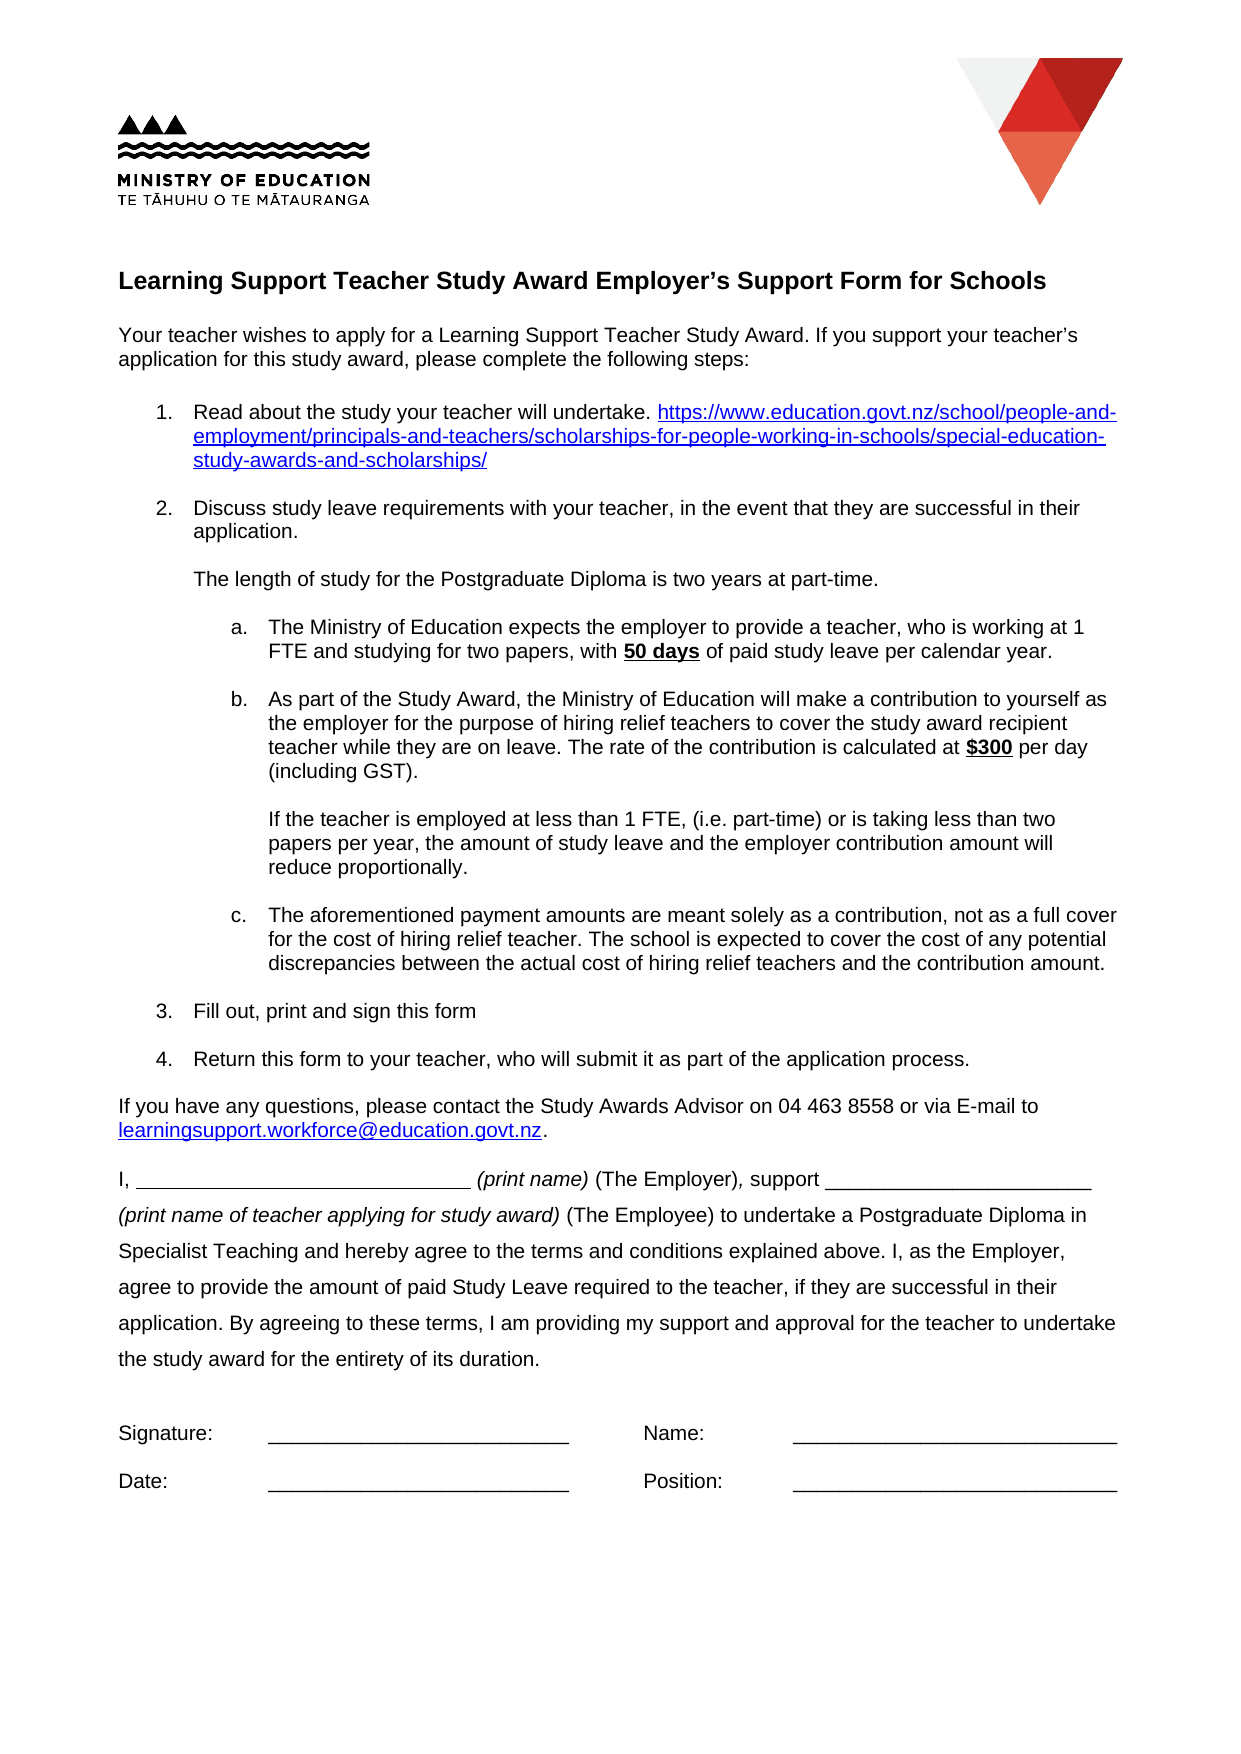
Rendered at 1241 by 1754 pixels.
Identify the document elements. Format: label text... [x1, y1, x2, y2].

list Return this form to your teacher, who will submit it as part of the application process. [156, 1046, 1122, 1070]
list The aforementioned payment amounts are meant solely as a contribution, not as a full cover for the cost of hiring relief teacher. The school is expected to cover the cost of any potential discrepancies between the actual cost of hiring relief teachers and the contribution amount. [231, 903, 1122, 974]
list Fill out, print and sign this form [156, 998, 1122, 1022]
text Signature: __________________________ Name: ____________________________ [118, 1420, 1122, 1444]
text If you have any questions, please contact the Study Awards Advisor on 04 463 8558 or via E-mail to learningsupport.workforce@education.govt.nz. [118, 1094, 1122, 1142]
list As part of the Study Award, the Ministry of Education will make a contribution to yourself as the employer for the purpose of hiring relief teachers to cover the study award recipient teacher while they are on leave. The rate of the contribution is calculated at $300 per day (including GST). [231, 687, 1122, 783]
picture [118, 58, 1123, 205]
list Discuss study leave requirements with your teacher, in the event that they are successful in their application. [156, 495, 1122, 543]
text Date: __________________________ Position: ____________________________ [118, 1469, 1122, 1493]
text I, (print name) (The Employer), support _______________________ (print name of teacher applying for study award) (The Employee) to undertake a Postgraduate Diploma in Specialist Teaching and hereby agree to the terms and conditions explained above. I, as the Employer, agree to provide the amount of paid Study Leave required to the teacher, if they are successful in their application. By agreeing to these terms, I am providing my support and approval for the teacher to undertake the study award for the entirety of its duration. [118, 1167, 1122, 1371]
list Read about the study your teacher will undertake. https://www.education.govt.nz/school/people-and-employment/principals-and-teachers/scholarships-for-people-working-in-schools/special-education-study-awards-and-scholarships/ [156, 399, 1122, 471]
text If the teacher is employed at less than 1 FTE, (i.e. part-time) or is taking less than two papers per year, the amount of study leave and the employer contribution amount will reduce proportionally. [268, 807, 1122, 879]
list The length of study for the Postgraduate Diploma is two years at part-time. [193, 567, 1122, 591]
text Learning Support Teacher Study Award Employer’s Support Form for Schools [118, 118, 1122, 294]
text Your teacher wishes to apply for a Learning Support Teacher Study Award. If you support your teacher’s application for this study award, please complete the following steps: [118, 323, 1122, 371]
list The Ministry of Education expects the employer to provide a teacher, who is working at 1 FTE and studying for two papers, with 50 days of paid study leave per calendar year. [231, 615, 1122, 663]
